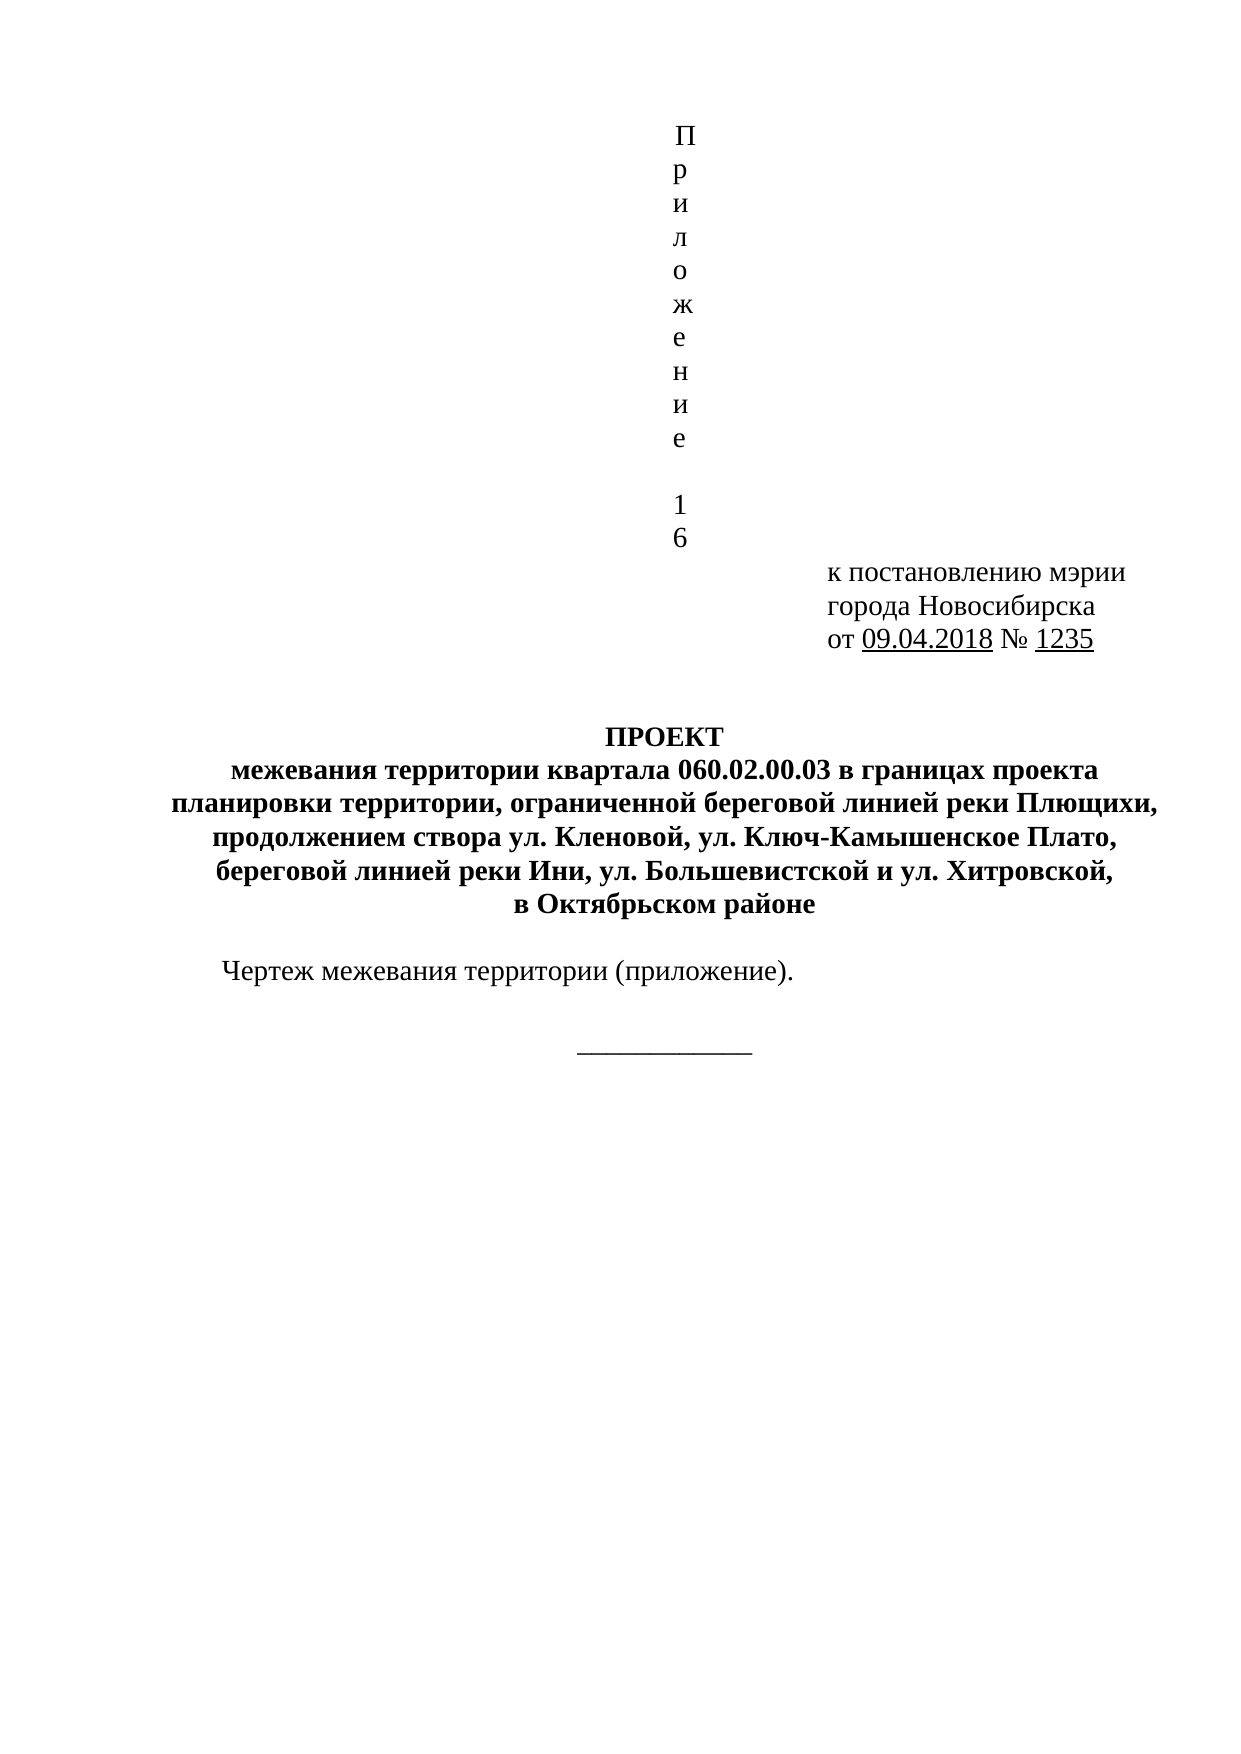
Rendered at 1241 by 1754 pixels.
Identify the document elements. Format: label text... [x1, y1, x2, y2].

text межевания территории квартала 060.02.00.03 в границах проекта [148, 752, 1181, 786]
text к постановлению мэрии [673, 554, 1181, 588]
text Чертеж межевания территории (приложение). [148, 953, 1181, 987]
text планировки территории, ограниченной береговой линией реки Плющихи, продолжением створа ул. Кленовой, ул. Ключ-Камышенское Плато, [148, 786, 1181, 853]
text города Новосибирска [673, 588, 1181, 621]
text ПРОЕКТ [148, 719, 1181, 752]
text береговой линией реки Ини, ул. Большевистской и ул. Хитровской, в Октябрьском районе [148, 853, 1181, 920]
text от 09.04.2018 № 1235 [673, 621, 1181, 655]
text ____________ [148, 1024, 1181, 1058]
